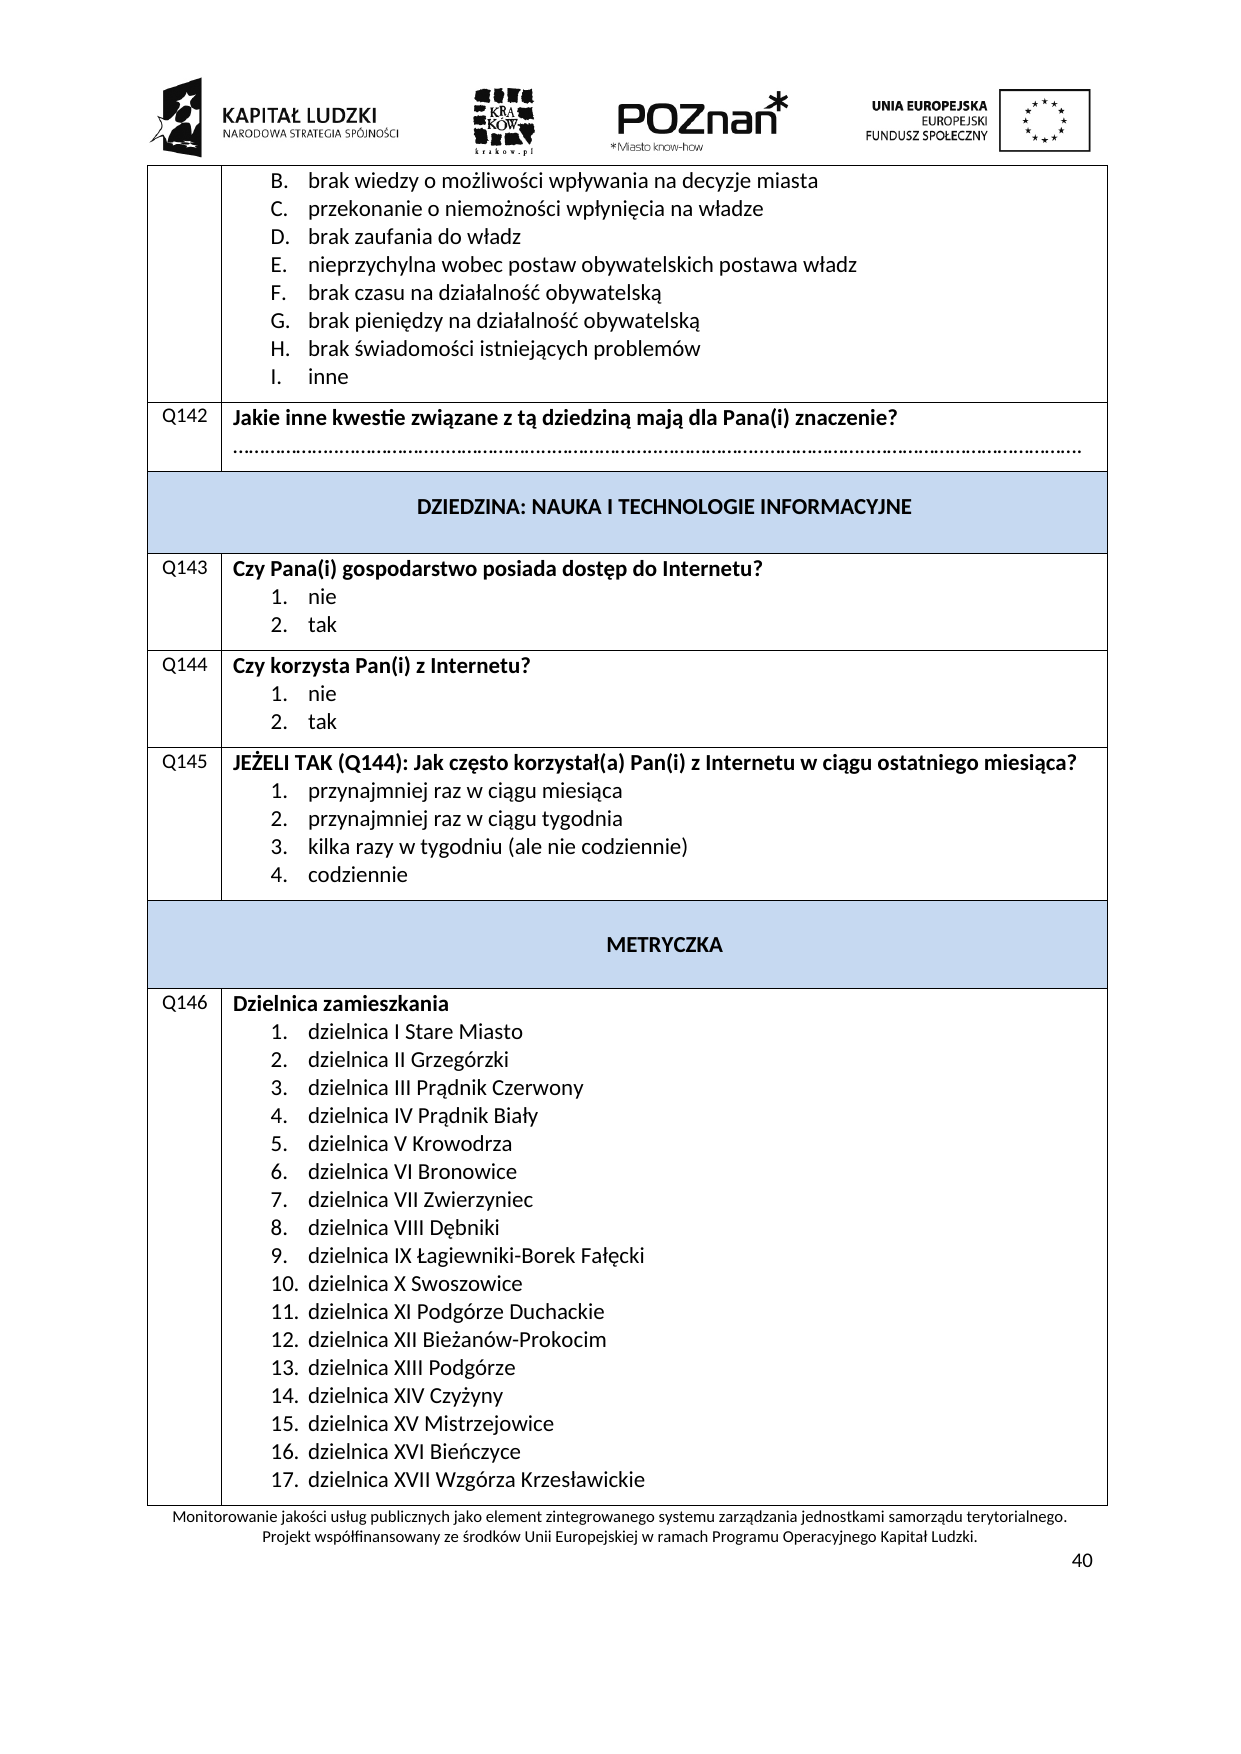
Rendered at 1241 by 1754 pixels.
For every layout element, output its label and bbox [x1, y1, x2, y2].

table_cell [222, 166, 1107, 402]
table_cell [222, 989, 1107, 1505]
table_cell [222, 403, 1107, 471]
picture [147, 73, 1093, 165]
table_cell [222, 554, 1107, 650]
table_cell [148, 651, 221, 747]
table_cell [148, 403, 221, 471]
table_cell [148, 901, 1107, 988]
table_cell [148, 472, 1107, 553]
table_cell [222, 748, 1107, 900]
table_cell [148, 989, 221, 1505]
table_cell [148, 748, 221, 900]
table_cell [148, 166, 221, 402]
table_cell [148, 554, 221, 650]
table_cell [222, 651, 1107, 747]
